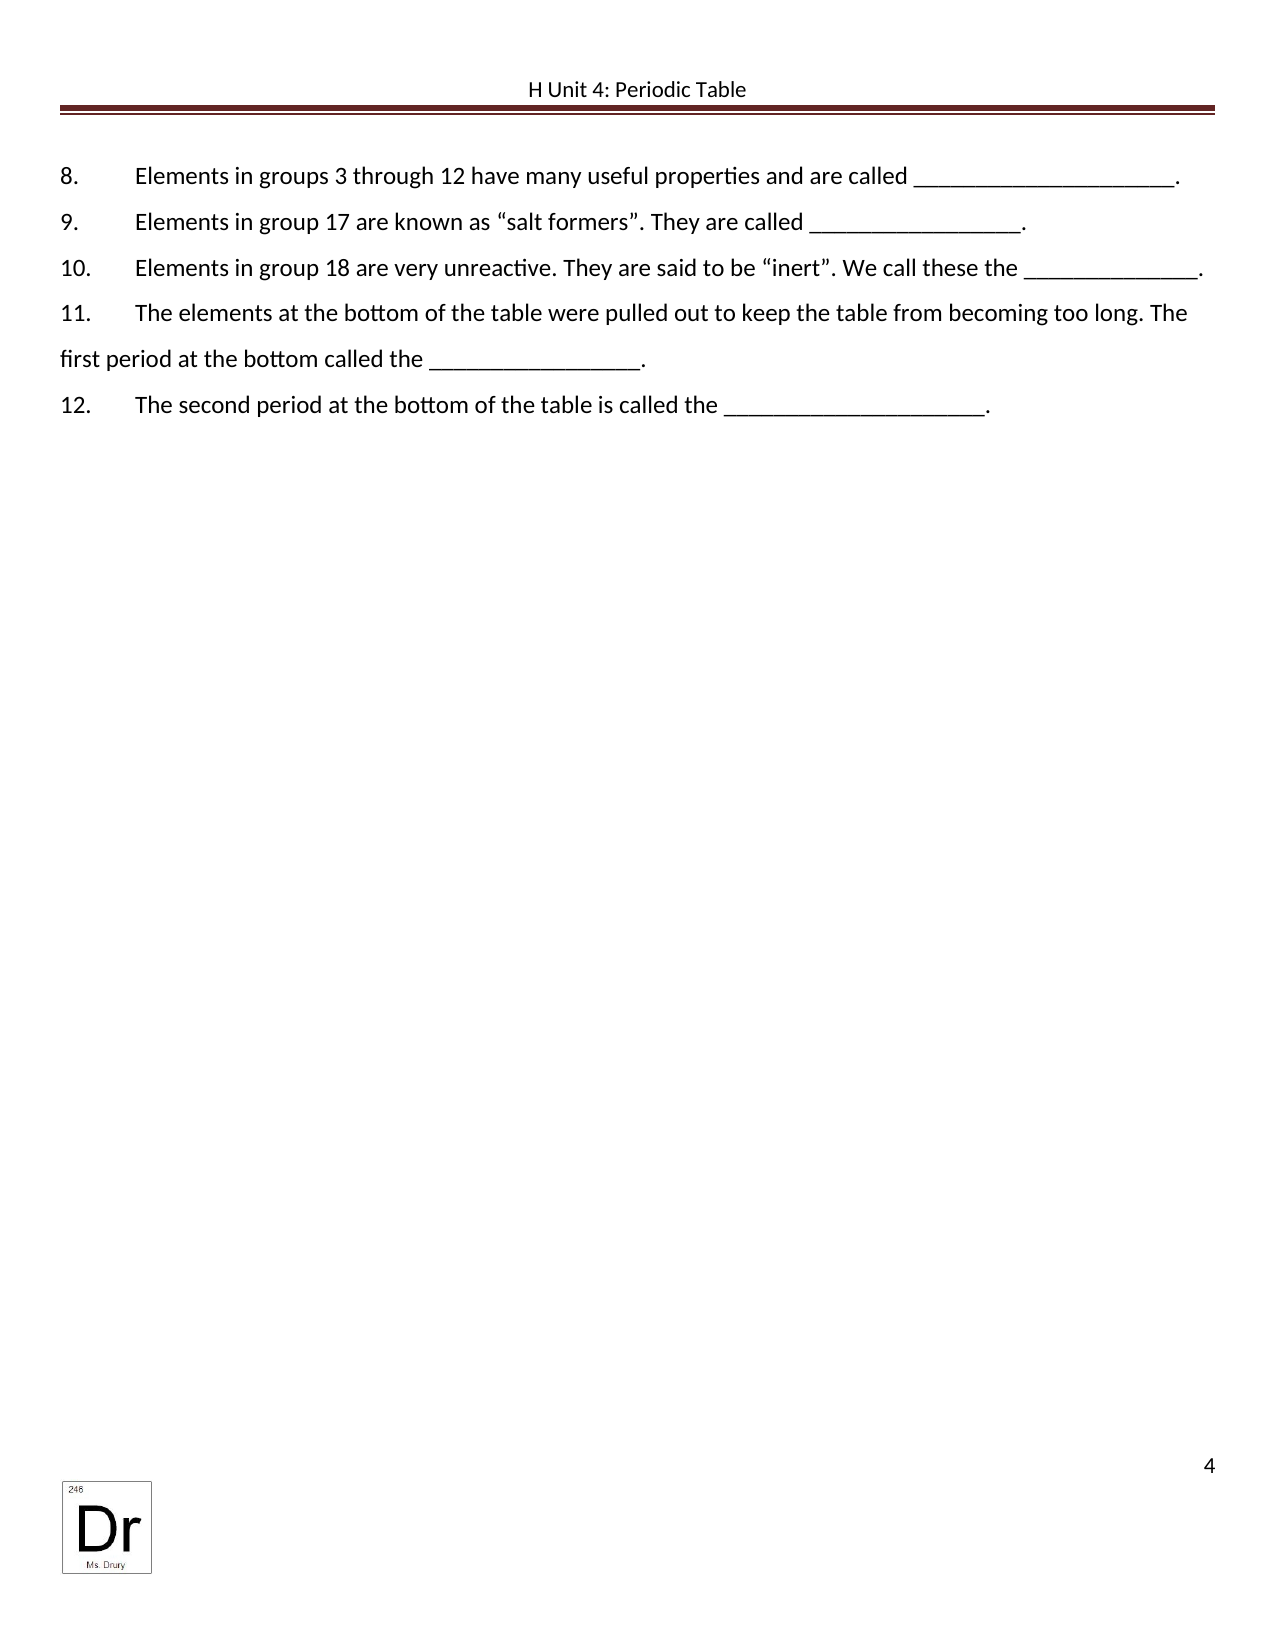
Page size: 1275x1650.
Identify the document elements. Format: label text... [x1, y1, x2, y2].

picture [60, 1479, 153, 1575]
text 12. The second period at the bottom of the table is called the _____________________. [60, 389, 1215, 419]
text 8. Elements in groups 3 through 12 have many useful properties and are called _____________________. [60, 160, 1215, 191]
text 11. The elements at the bottom of the table were pulled out to keep the table from becoming too long. The first period at the bottom called the _________________. [60, 297, 1215, 374]
text 9. Elements in group 17 are known as “salt formers”. They are called _________________. [60, 206, 1215, 236]
text 10. Elements in group 18 are very unreactive. They are said to be “inert”. We call these the ______________. [60, 252, 1215, 282]
